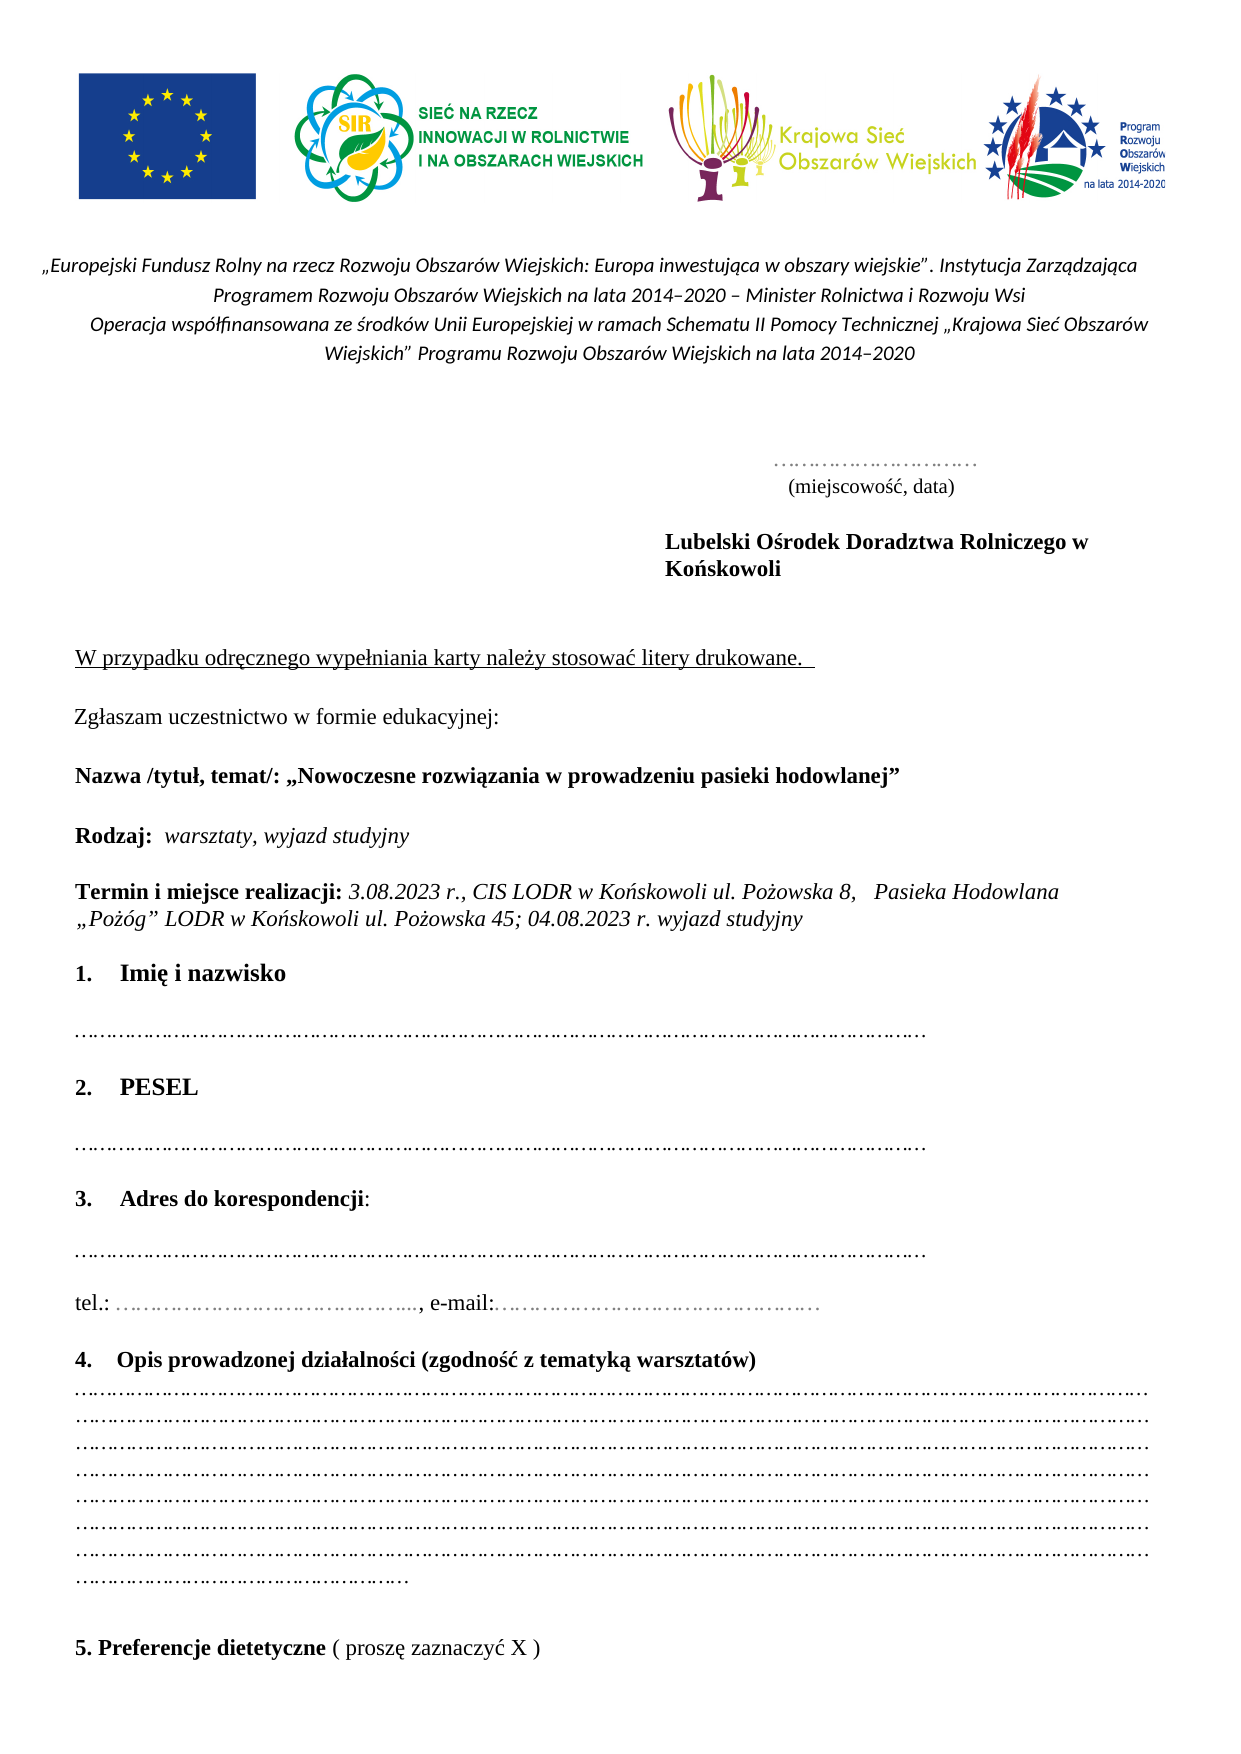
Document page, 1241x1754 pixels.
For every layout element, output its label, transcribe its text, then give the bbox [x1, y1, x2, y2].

text W przypadku odręcznego wypełniania karty należy stosować litery drukowane. [75, 644, 884, 670]
text Nazwa /tytuł, temat/: „Nowoczesne rozwiązania w prowadzeniu pasieki hodowlanej” [75, 762, 1165, 789]
text Zgłaszam uczestnictwo w formie edukacyjnej: [73, 703, 1165, 729]
list Imię i nazwisko [75, 958, 1165, 987]
text Termin i miejsce realizacji: 3.08.2023 r., CIS LODR w Końskowoli ul. Pożowska 8, Pasieka Hodowlana „Pożóg” LODR w Końskowoli ul. Pożowska 45; 04.08.2023 r. wyjazd studyjny [75, 878, 1144, 932]
list PESEL [75, 1072, 1165, 1100]
text Rodzaj: warsztaty, wyjazd studyjny [75, 822, 1165, 848]
picture [75, 73, 1166, 203]
text tel.: , e-mail: [75, 1289, 1165, 1315]
text (miejscowość, data) [75, 474, 1165, 498]
list Adres do korespondencji: [75, 1185, 1165, 1211]
text Lubelski Ośrodek Doradztwa Rolniczego w Końskowoli [665, 528, 1144, 582]
text 4. Opis prowadzonej działalności (zgodność z tematyką warsztatów) [75, 1346, 1165, 1372]
